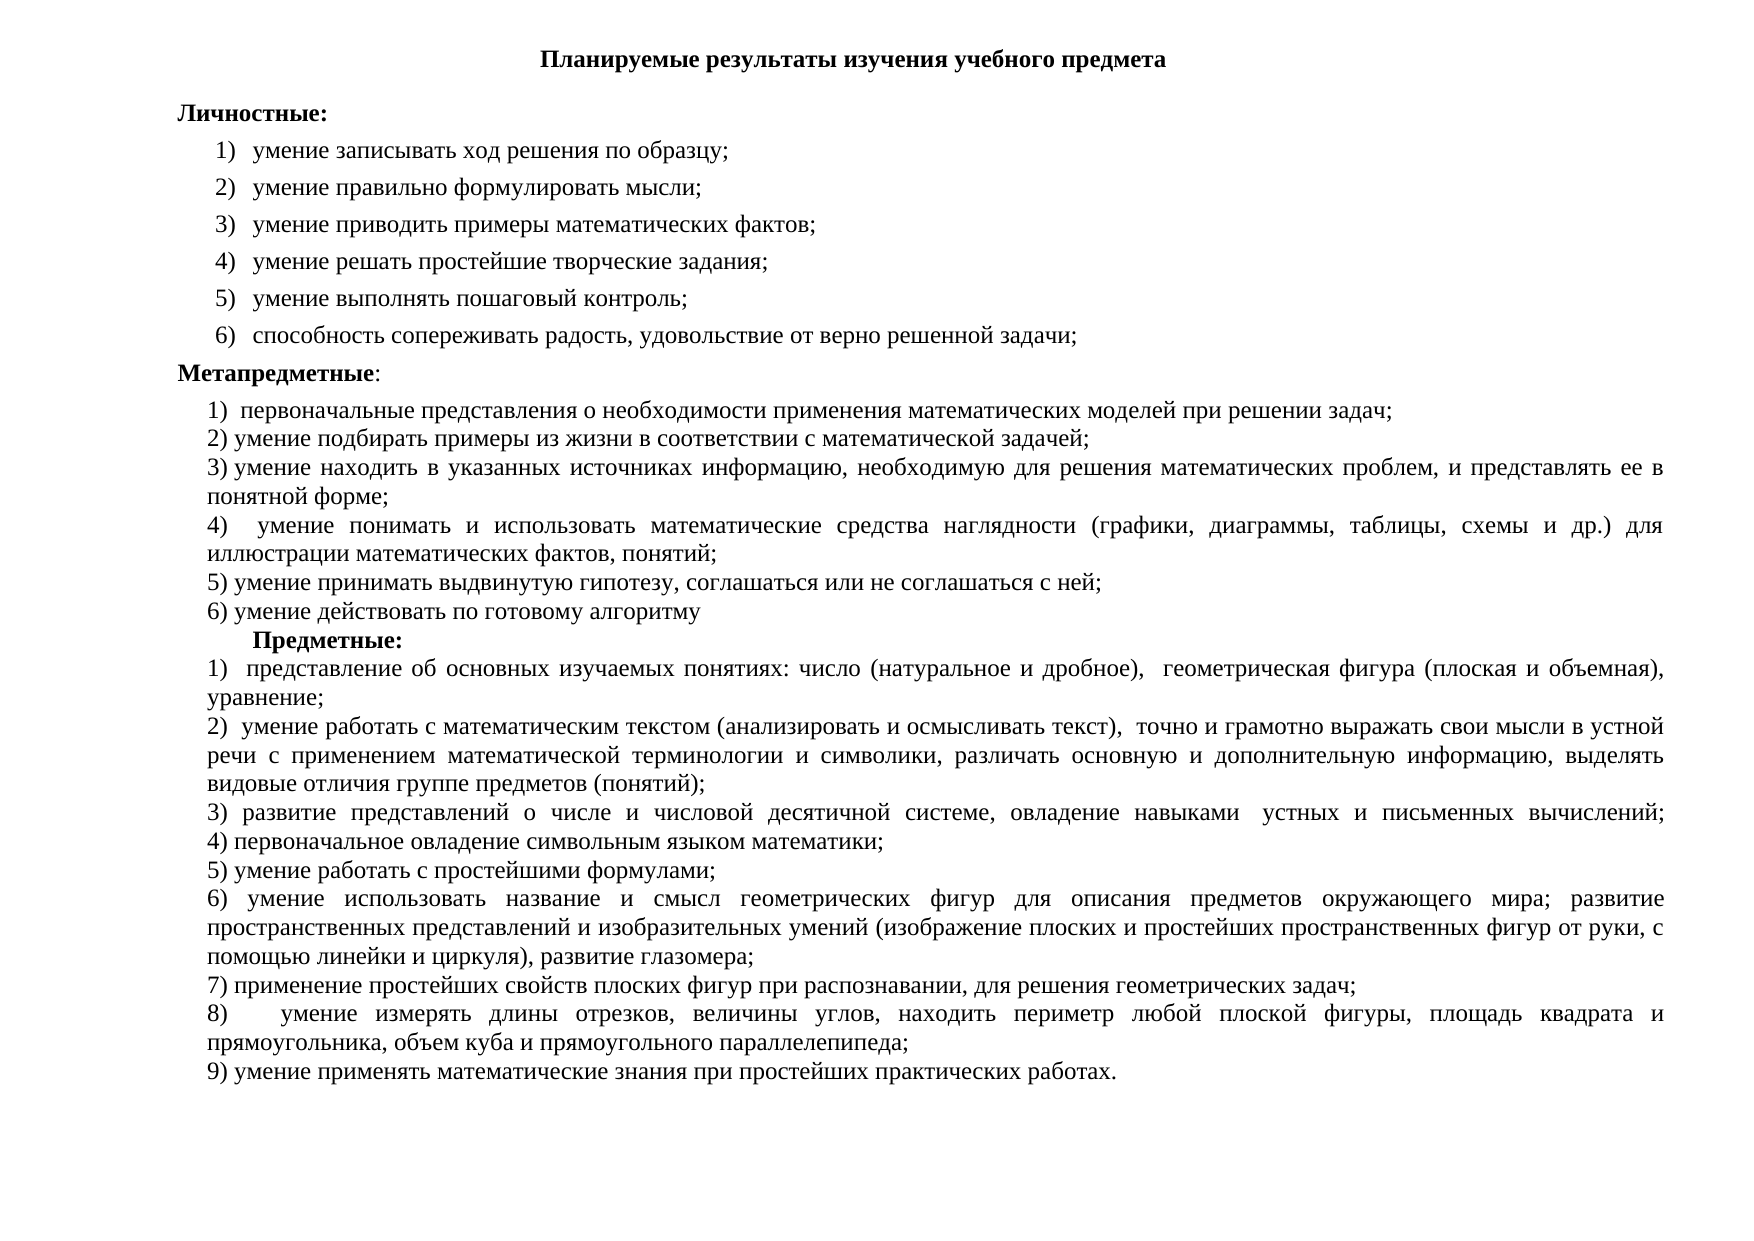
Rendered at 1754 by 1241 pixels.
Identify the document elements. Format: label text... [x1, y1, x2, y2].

text 3) развитие представлений о числе и числовой десятичной системе, овладение навыками устных и письменных вычислений; 4) первоначальное овладение символьным языком математики; [207, 797, 1665, 855]
text 1) представление об основных изучаемых понятиях: число (натуральное и дробное), геометрическая фигура (плоская и объемная), уравнение; [207, 653, 1665, 711]
list способность сопереживать радость, удовольствие от верно решенной задачи; [215, 321, 1665, 349]
text Планируемые результаты изучения учебного предмета [215, 44, 1665, 73]
text Метапредметные: [177, 358, 1665, 386]
text 2) умение подбирать примеры из жизни в соответствии с математической задачей; [207, 423, 1665, 452]
list умение записывать ход решения по образцу; [215, 135, 1665, 164]
list умение приводить примеры математических фактов; [215, 209, 1665, 238]
list умение выполнять пошаговый контроль; [215, 283, 1665, 312]
list умение правильно формулировать мысли; [215, 172, 1665, 201]
text 6) умение действовать по готовому алгоритму [207, 596, 1665, 625]
text Предметные: [252, 625, 1665, 653]
list умение решать простейшие творческие задания; [215, 246, 1665, 275]
text 6) умение использовать название и смысл геометрических фигур для описания предметов окружающего мира; развитие пространственных представлений и изобразительных умений (изображение плоских и простейших пространственных фигур от руки, с помощью линейки и циркуля), развитие глазомера; [207, 883, 1665, 970]
text 4) умение понимать и использовать математические средства наглядности (графики, диаграммы, таблицы, схемы и др.) для иллюстрации математических фактов, понятий; [207, 510, 1665, 567]
text 5) умение работать с простейшими формулами; [207, 855, 1665, 883]
text 3) умение находить в указанных источниках информацию, необходимую для решения математических проблем, и представлять ее в понятной форме; [207, 452, 1665, 510]
text 8) умение измерять длины отрезков, величины углов, находить периметр любой плоской фигуры, площадь квадрата и прямоугольника, объем куба и прямоугольного параллелепипеда; [207, 998, 1665, 1056]
text 9) умение применять математические знания при простейших практических работах. [207, 1056, 1665, 1085]
text 5) умение принимать выдвинутую гипотезу, соглашаться или не соглашаться с ней; [207, 567, 1665, 596]
text 7) применение простейших свойств плоских фигур при распознавании, для решения геометрических задач; [207, 970, 1665, 998]
text 1) первоначальные представления о необходимости применения математических моделей при решении задач; [207, 395, 1665, 423]
text 2) умение работать с математическим текстом (анализировать и осмысливать текст), точно и грамотно выражать свои мысли в устной речи с применением математической терминологии и символики, различать основную и дополнительную информацию, выделять видовые отличия группе предметов (понятий); [207, 711, 1665, 797]
text Личностные: [177, 98, 1665, 127]
